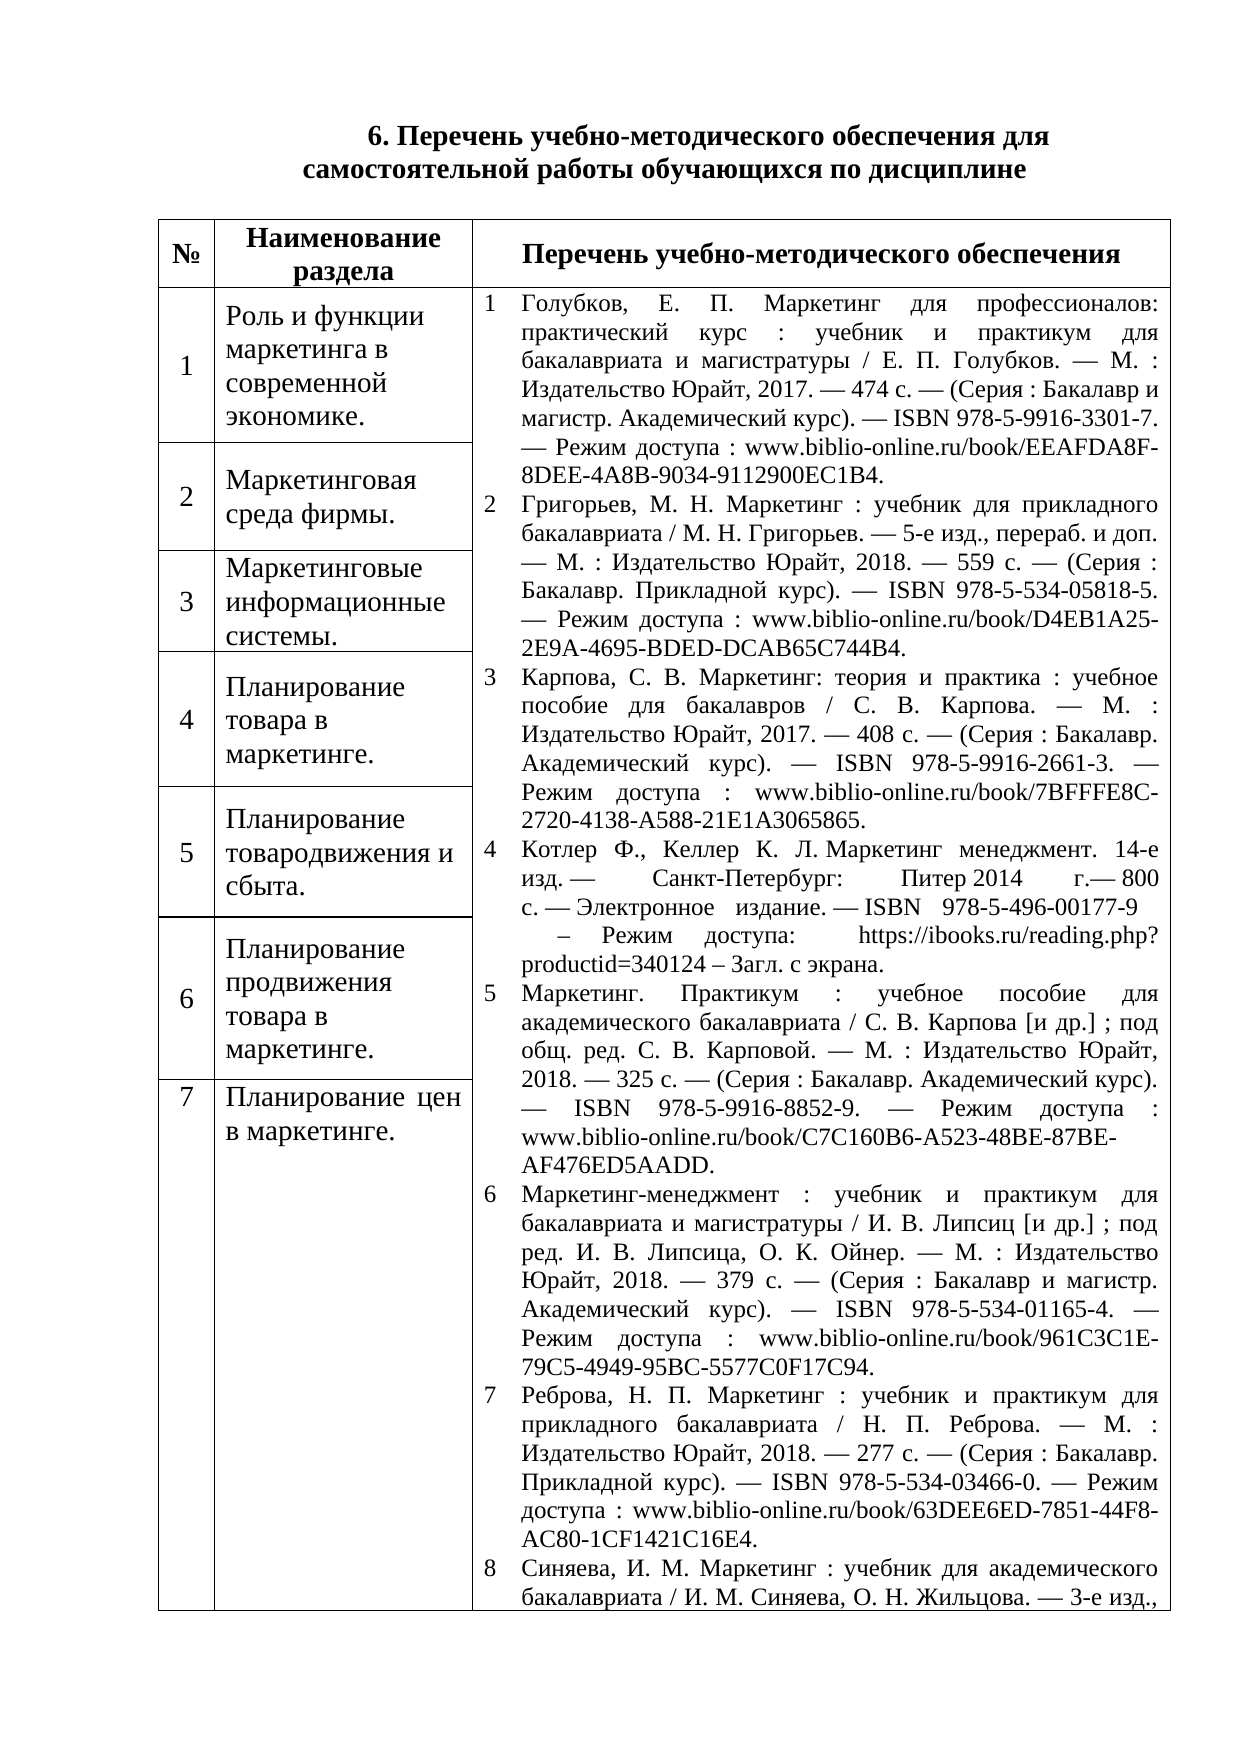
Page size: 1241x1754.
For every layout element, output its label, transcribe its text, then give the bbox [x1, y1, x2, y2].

table_cell Маркетинговая среда фирмы. [215, 443, 472, 549]
table_cell 6 [159, 918, 214, 1078]
table_cell 7 [159, 1080, 214, 1610]
table_cell Маркетинговые информационные системы. [215, 551, 472, 651]
table_cell Планирование товара в маркетинге. [215, 652, 472, 786]
table_cell Планирование товародвижения и сбыта. [215, 787, 472, 916]
table_header Перечень учебно-методического обеспечения [473, 220, 1170, 287]
table_cell 1 [159, 288, 214, 442]
table_cell 3 [159, 551, 214, 651]
table_cell 2 [159, 443, 214, 549]
table_cell Планирование продвижения товара в маркетинге. [215, 918, 472, 1078]
table_cell 5 [159, 787, 214, 916]
table_cell 4 [159, 652, 214, 786]
table_cell Роль и функции маркетинга в современной экономике. [215, 288, 472, 442]
text 6. Перечень учебно-методического обеспечения для самостоятельной работы обучающихся по дисциплине [177, 118, 1152, 185]
table_cell Планирование цен в маркетинге. [215, 1080, 472, 1610]
table_header № [159, 220, 214, 287]
table_header Наименование раздела [215, 220, 472, 287]
table_cell Голубков, Е. П. Маркетинг для профессионалов: практический курс : учебник и практикум для бакалавриата и магистратуры / Е. П. Голубков. — М. : Издательство Юрайт, 2017. — 474 с. — (Серия : Бакалавр и магистр. Академический курс). — ISBN 978-5-9916-3301-7. — Режим доступа : www.biblio-online.ru/book/EEAFDA8F-8DEE-4A8B-9034-9112900EC1B4. Григорьев, М. Н. Маркетинг : учебник для прикладного бакалавриата / М. Н. Григорьев. — 5-е изд., перераб. и доп. — М. : Издательство Юрайт, 2018. — 559 с. — (Серия : Бакалавр. Прикладной курс). — ISBN 978-5-534-05818-5. — Режим доступа : www.biblio-online.ru/book/D4EB1A25-2E9A-4695-BDED-DCAB65C744B4. Карпова, С. В. Маркетинг: теория и практика : учебное пособие для бакалавров / С. В. Карпова. — М. : Издательство Юрайт, 2017. — 408 с. — (Серия : Бакалавр. Академический курс). — ISBN 978-5-9916-2661-3. — Режим доступа : www.biblio-online.ru/book/7BFFFE8C-2720-4138-A588-21E1A3065865. Котлер Ф., Келлер К. Л. Маркетинг менеджмент. 14-е изд. — Санкт-Петербург: Питер 2014 г.— 800 с. — Электронное издание. — ISBN 978-5-496-00177-9 – Режим доступа: https://ibooks.ru/reading.php?productid=340124 – Загл. с экрана. Маркетинг. Практикум : учебное пособие для академического бакалавриата / С. В. Карпова [и др.] ; под общ. ред. С. В. Карповой. — М. : Издательство Юрайт, 2018. — 325 с. — (Серия : Бакалавр. Академический курс). — ISBN 978-5-9916-8852-9. — Режим доступа : www.biblio-online.ru/book/C7C160B6-A523-48BE-87BE-AF476ED5AADD. Маркетинг-менеджмент : учебник и практикум для бакалавриата и магистратуры / И. В. Липсиц [и др.] ; под ред. И. В. Липсица, О. К. Ойнер. — М. : Издательство Юрайт, 2018. — 379 с. — (Серия : Бакалавр и магистр. Академический курс). — ISBN 978-5-534-01165-4. — Режим доступа : www.biblio-online.ru/book/961C3C1E-79C5-4949-95BC-5577C0F17C94. Реброва, Н. П. Маркетинг : учебник и практикум для прикладного бакалавриата / Н. П. Реброва. — М. : Издательство Юрайт, 2018. — 277 с. — (Серия : Бакалавр. Прикладной курс). — ISBN 978-5-534-03466-0. — Режим доступа : www.biblio-online.ru/book/63DEE6ED-7851-44F8-AC80-1CF1421C16E4. Синяева, И. М. Маркетинг : учебник для академического бакалавриата / И. М. Синяева, О. Н. Жильцова. — 3-е изд., перераб. и доп. — М. : Издательство Юрайт, 2018. — 495 с. — (Серия : Бакалавр. Академический курс). — ISBN 978-5-534-02621-4. — Режим доступа : www.biblio-online.ru/book/43F94F6D-751E-4C5A-83FB-2DC15CD1AAFE. Электронная информационно-образовательная среда [Электронный ресурс]. Дисциплина «Маркетинг». Режим доступа: http://sdo.pgups.ru (для доступа к полнотекстовым документам требуется авторизация). [473, 288, 1170, 1610]
